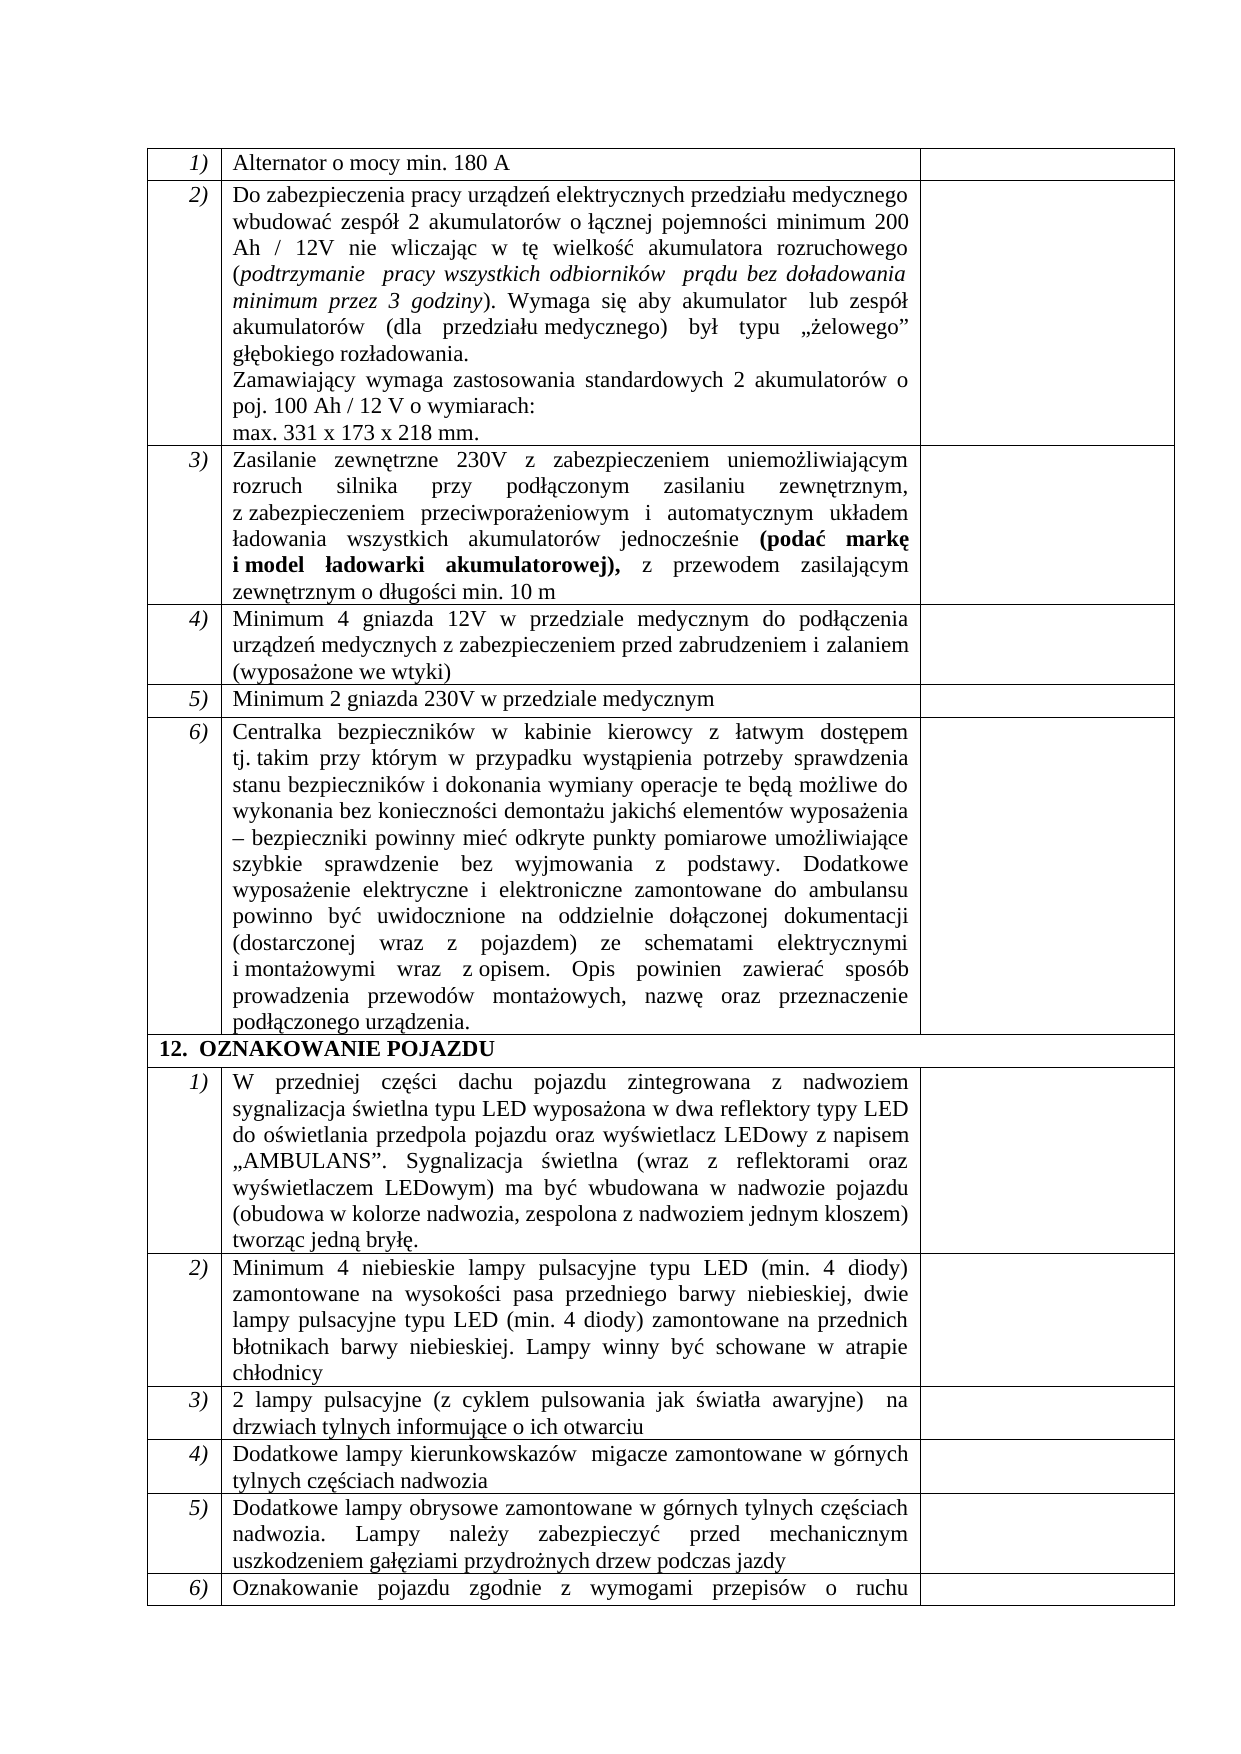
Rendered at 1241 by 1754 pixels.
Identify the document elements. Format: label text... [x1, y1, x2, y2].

table_cell [921, 1574, 1174, 1605]
table_cell 5) [148, 1494, 221, 1573]
table_cell 12. OZNAKOWANIE POJAZDU [148, 1035, 1174, 1067]
table_cell 4) [148, 605, 221, 684]
table_cell 1) [148, 1068, 221, 1253]
table_cell [921, 446, 1174, 604]
table_cell Minimum 4 gniazda 12V w przedziale medycznym do podłączenia urządzeń medycznych z zabezpieczeniem przed zabrudzeniem i zalaniem (wyposażone we wtyki) [222, 605, 920, 684]
table_cell 2) [148, 181, 221, 445]
table_cell [921, 685, 1174, 717]
table_cell Centralka bezpieczników w kabinie kierowcy z łatwym dostępem tj. takim przy którym w przypadku wystąpienia potrzeby sprawdzenia stanu bezpieczników i dokonania wymiany operacje te będą możliwe do wykonania bez konieczności demontażu jakichś elementów wyposażenia – bezpieczniki powinny mieć odkryte punkty pomiarowe umożliwiające szybkie sprawdzenie bez wyjmowania z podstawy. Dodatkowe wyposażenie elektryczne i elektroniczne zamontowane do ambulansu powinno być uwidocznione na oddzielnie dołączonej dokumentacji (dostarczonej wraz z pojazdem) ze schematami elektrycznymi i montażowymi wraz z opisem. Opis powinien zawierać sposób prowadzenia przewodów montażowych, nazwę oraz przeznaczenie podłączonego urządzenia. [222, 718, 920, 1034]
table_cell [921, 1068, 1174, 1253]
table_cell Minimum 2 gniazda 230V w przedziale medycznym [222, 685, 920, 717]
table_cell 2) [148, 1254, 221, 1386]
table_cell [921, 718, 1174, 1034]
table_cell Alternator o mocy min. 180 A [222, 149, 920, 180]
table_cell [921, 1387, 1174, 1439]
table_cell Dodatkowe lampy kierunkowskazów migacze zamontowane w górnych tylnych częściach nadwozia [222, 1440, 920, 1493]
table_cell 5) [148, 685, 221, 717]
table_cell [921, 1440, 1174, 1493]
table_cell 4) [148, 1440, 221, 1493]
table_cell [921, 1254, 1174, 1386]
table_cell Do zabezpieczenia pracy urządzeń elektrycznych przedziału medycznego wbudować zespół 2 akumulatorów o łącznej pojemności minimum 200 Ah / 12V nie wliczając w tę wielkość akumulatora rozruchowego (podtrzymanie pracy wszystkich odbiorników prądu bez doładowania minimum przez 3 godziny). Wymaga się aby akumulator lub zespół akumulatorów (dla przedziału medycznego) był typu „żelowego” głębokiego rozładowania. Zamawiający wymaga zastosowania standardowych 2 akumulatorów o poj. 100 Ah / 12 V o wymiarach: max. 331 x 173 x 218 mm. [222, 181, 920, 445]
table_cell [921, 605, 1174, 684]
table_cell 3) [148, 446, 221, 604]
table_cell 1) [148, 149, 221, 180]
table_cell W przedniej części dachu pojazdu zintegrowana z nadwoziem sygnalizacja świetlna typu LED wyposażona w dwa reflektory typy LED do oświetlania przedpola pojazdu oraz wyświetlacz LEDowy z napisem „AMBULANS”. Sygnalizacja świetlna (wraz z reflektorami oraz wyświetlaczem LEDowym) ma być wbudowana w nadwozie pojazdu (obudowa w kolorze nadwozia, zespolona z nadwoziem jednym kloszem) tworząc jedną bryłę. [222, 1068, 920, 1253]
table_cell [222, 1574, 920, 1605]
table_cell [921, 149, 1174, 180]
table_cell Zasilanie zewnętrzne 230V z zabezpieczeniem uniemożliwiającym rozruch silnika przy podłączonym zasilaniu zewnętrznym, z zabezpieczeniem przeciwporażeniowym i automatycznym układem ładowania wszystkich akumulatorów jednocześnie (podać markę i model ładowarki akumulatorowej), z przewodem zasilającym zewnętrznym o długości min. 10 m [222, 446, 920, 604]
table_cell 6) [148, 1574, 221, 1605]
table_cell Dodatkowe lampy obrysowe zamontowane w górnych tylnych częściach nadwozia. Lampy należy zabezpieczyć przed mechanicznym uszkodzeniem gałęziami przydrożnych drzew podczas jazdy [222, 1494, 920, 1573]
table_cell [921, 1494, 1174, 1573]
table_cell [921, 181, 1174, 445]
table_cell 3) [148, 1387, 221, 1439]
table_cell 2 lampy pulsacyjne (z cyklem pulsowania jak światła awaryjne) na drzwiach tylnych informujące o ich otwarciu [222, 1387, 920, 1439]
table_cell 6) [148, 718, 221, 1034]
table_cell Minimum 4 niebieskie lampy pulsacyjne typu LED (min. 4 diody) zamontowane na wysokości pasa przedniego barwy niebieskiej, dwie lampy pulsacyjne typu LED (min. 4 diody) zamontowane na przednich błotnikach barwy niebieskiej. Lampy winny być schowane w atrapie chłodnicy [222, 1254, 920, 1386]
